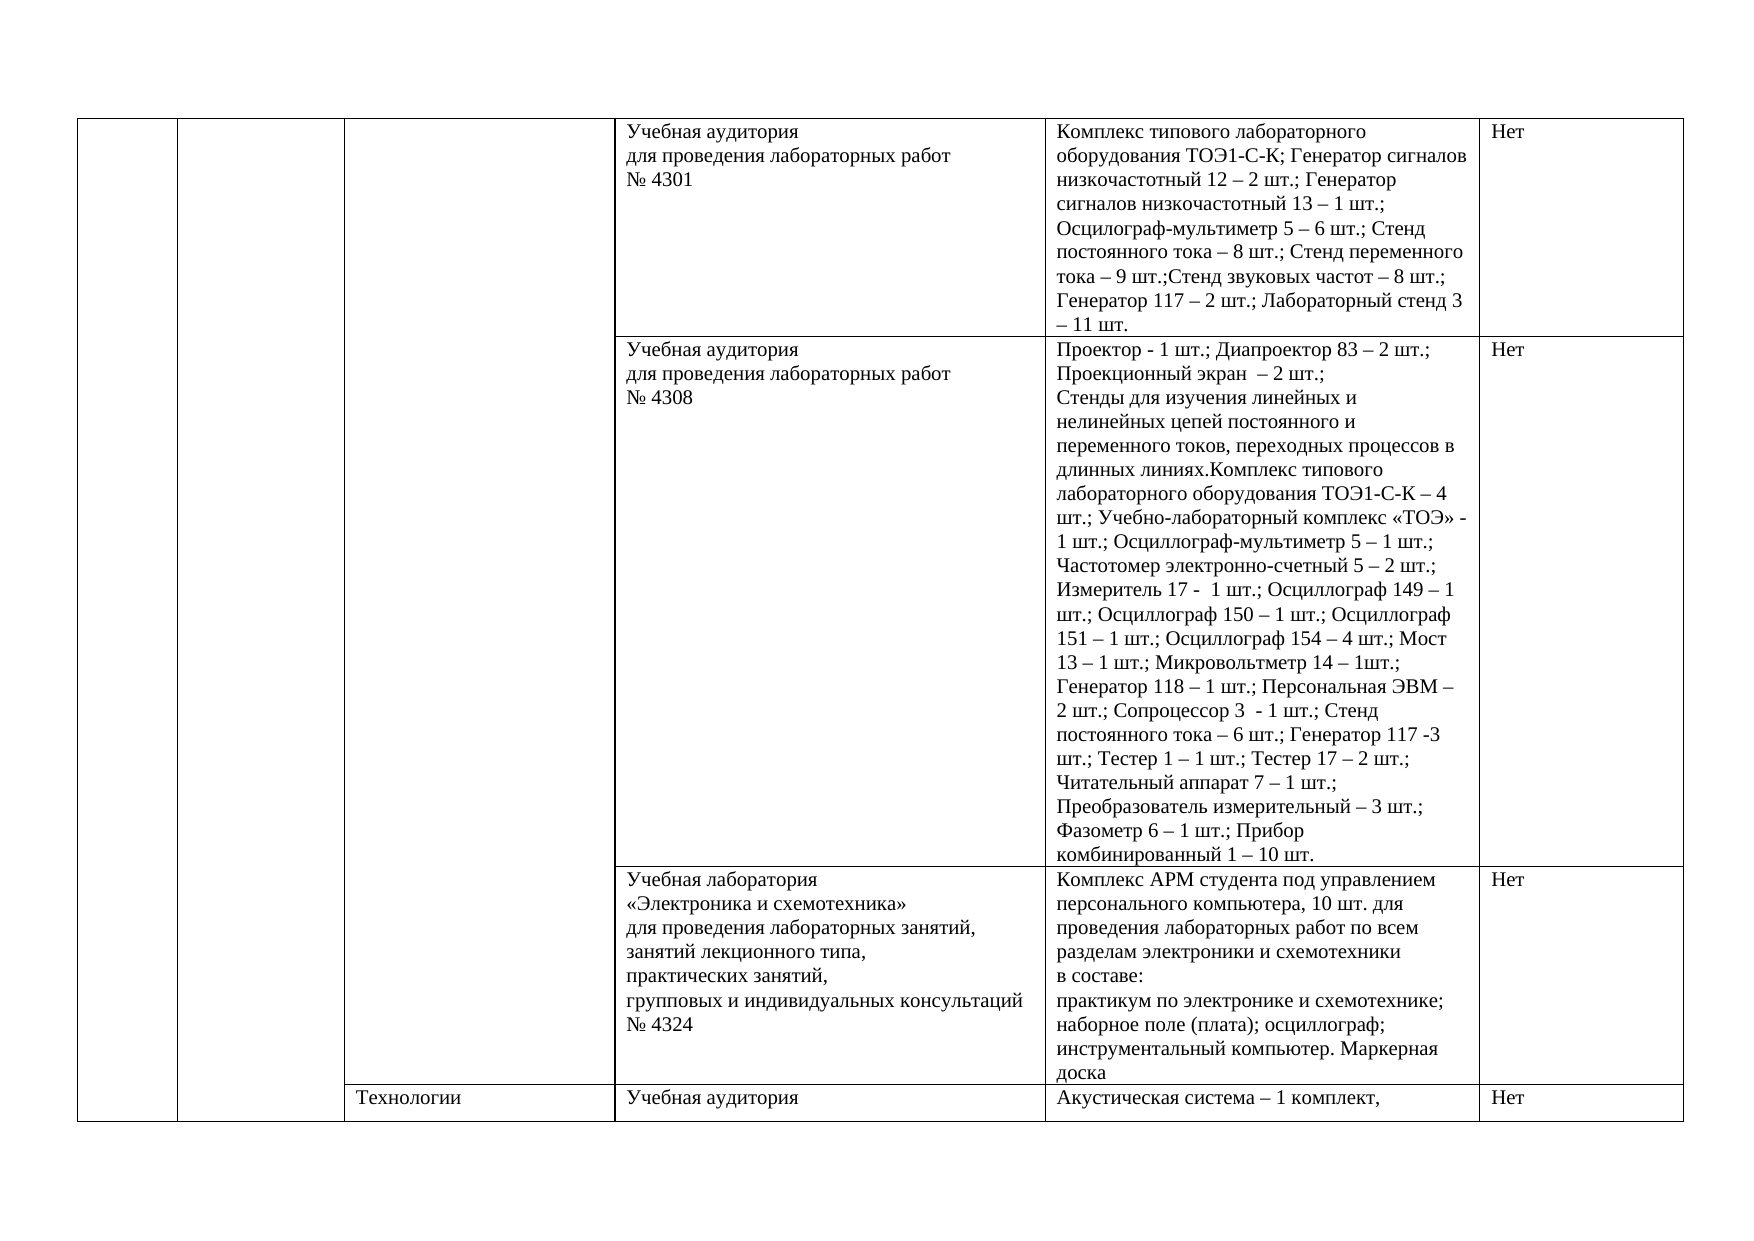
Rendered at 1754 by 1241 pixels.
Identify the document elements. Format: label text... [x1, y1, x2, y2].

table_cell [345, 1085, 614, 1121]
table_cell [616, 1085, 1045, 1121]
table_cell Комплекс АРМ студента под управлением персонального компьютера, 10 шт. для проведения лабораторных работ по всем разделам электроники и схемотехники в составе: практикум по электронике и схемотехнике; наборное поле (плата); осциллограф; инструментальный компьютер. Маркерная доска [1046, 867, 1479, 1084]
table_cell Нет [1480, 119, 1683, 336]
table_cell Нет [1480, 867, 1683, 1084]
table_cell Учебная аудитория для проведения лабораторных работ № 4308 [616, 337, 1045, 866]
table_cell Нет [1480, 1085, 1683, 1121]
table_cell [1046, 1085, 1479, 1121]
table_cell Комплекс типового лабораторного оборудования ТОЭ1-С-К; Генератор сигналов низкочастотный 12 – 2 шт.; Генератор сигналов низкочастотный 13 – 1 шт.; Осцилограф-мультиметр 5 – 6 шт.; Стенд постоянного тока – 8 шт.; Стенд переменного тока – 9 шт.;Стенд звуковых частот – 8 шт.; Генератор 117 – 2 шт.; Лабораторный стенд 3 – 11 шт. [1046, 119, 1479, 336]
table_cell Проектор - 1 шт.; Диапроектор 83 – 2 шт.; Проекционный экран – 2 шт.; Стенды для изучения линейных и нелинейных цепей постоянного и переменного токов, переходных процессов в длинных линиях.Комплекс типового лабораторного оборудования ТОЭ1-С-К – 4 шт.; Учебно-лабораторный комплекс «ТОЭ» - 1 шт.; Осциллограф-мультиметр 5 – 1 шт.; Частотомер электронно-счетный 5 – 2 шт.; Измеритель 17 - 1 шт.; Осциллограф 149 – 1 шт.; Осциллограф 150 – 1 шт.; Осциллограф 151 – 1 шт.; Осциллограф 154 – 4 шт.; Мост 13 – 1 шт.; Микровольтметр 14 – 1шт.; Генератор 118 – 1 шт.; Персональная ЭВМ – 2 шт.; Сопроцессор 3 - 1 шт.; Стенд постоянного тока – 6 шт.; Генератор 117 -3 шт.; Тестер 1 – 1 шт.; Тестер 17 – 2 шт.; Читательный аппарат 7 – 1 шт.; Преобразователь измерительный – 3 шт.; Фазометр 6 – 1 шт.; Прибор комбинированный 1 – 10 шт. [1046, 337, 1479, 866]
table_cell Учебная лаборатория «Электроника и схемотехника» для проведения лабораторных занятий, занятий лекционного типа, практических занятий, групповых и индивидуальных консультаций № 4324 [616, 867, 1045, 1084]
table_cell Учебная аудитория для проведения лабораторных работ № 4301 [616, 119, 1045, 336]
table_cell Нет [1480, 337, 1683, 866]
